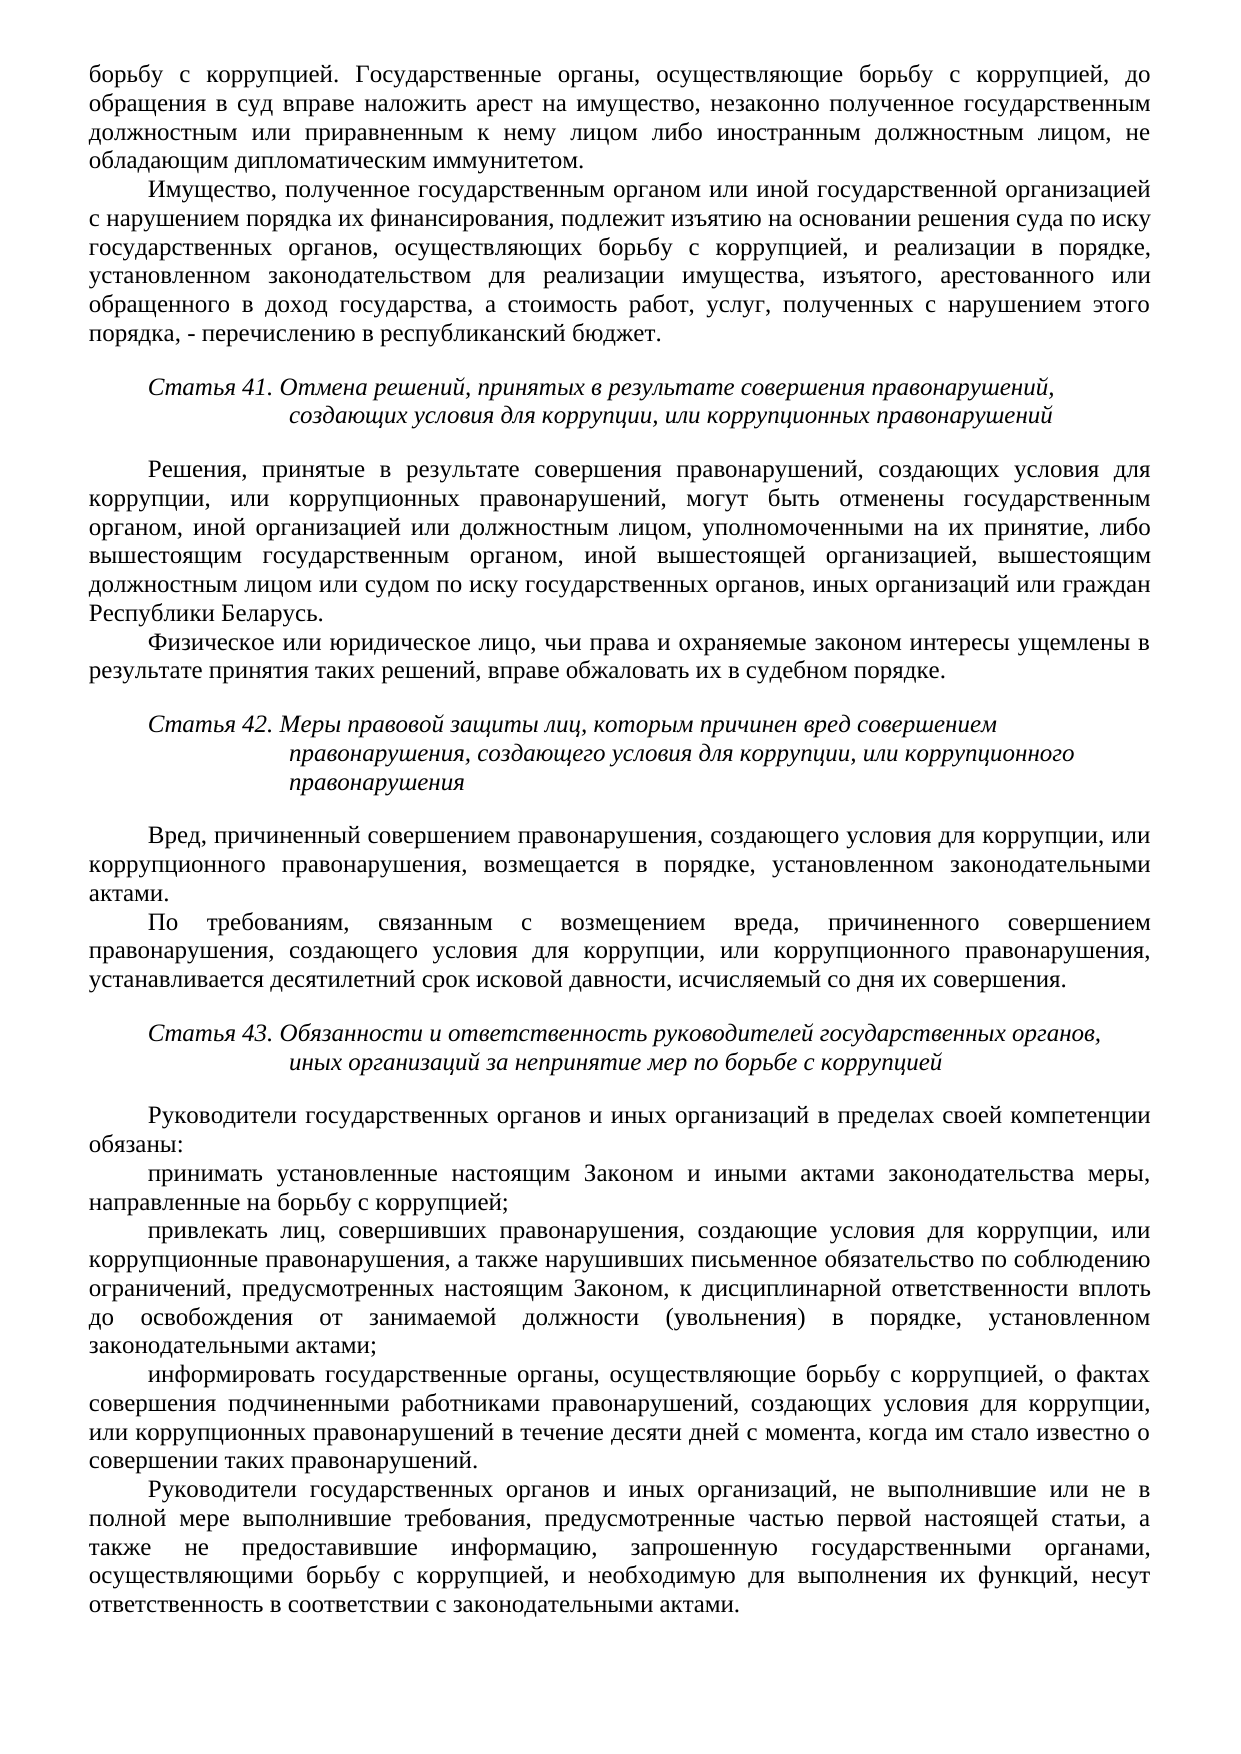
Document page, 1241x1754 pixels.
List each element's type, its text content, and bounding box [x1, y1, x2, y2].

text Статья 42. Меры правовой защиты лиц, которым причинен вред совершением правонарушения, создающего условия для коррупции, или коррупционного правонарушения [148, 709, 1152, 795]
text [89, 59, 1152, 174]
text принимать установленные настоящим Законом и иными актами законодательства меры, направленные на борьбу с коррупцией; [89, 1158, 1152, 1215]
text Руководители государственных органов и иных организаций, не выполнившие или не в полной мере выполнившие требования, предусмотренные частью первой настоящей статьи, а также не предоставившие информацию, запрошенную государственными органами, осуществляющими борьбу с коррупцией, и необходимую для выполнения их функций, несут ответственность в соответствии с законодательными актами. [89, 1474, 1152, 1618]
text Статья 43. Обязанности и ответственность руководителей государственных органов, иных организаций за непринятие мер по борьбе с коррупцией [148, 1018, 1152, 1075]
text информировать государственные органы, осуществляющие борьбу с коррупцией, о фактах совершения подчиненными работниками правонарушений, создающих условия для коррупции, или коррупционных правонарушений в течение десяти дней с момента, когда им стало известно о совершении таких правонарушений. [89, 1359, 1152, 1474]
text Вред, причиненный совершением правонарушения, создающего условия для коррупции, или коррупционного правонарушения, возмещается в порядке, установленном законодательными актами. [89, 820, 1152, 907]
text Физическое или юридическое лицо, чьи права и охраняемые законом интересы ущемлены в результате принятия таких решений, вправе обжаловать их в судебном порядке. [89, 627, 1152, 684]
text По требованиям, связанным с возмещением вреда, причиненного совершением правонарушения, создающего условия для коррупции, или коррупционного правонарушения, устанавливается десятилетний срок исковой давности, исчисляемый со дня их совершения. [89, 907, 1152, 993]
text привлекать лиц, совершивших правонарушения, создающие условия для коррупции, или коррупционные правонарушения, а также нарушивших письменное обязательство по соблюдению ограничений, предусмотренных настоящим Законом, к дисциплинарной ответственности вплоть до освобождения от занимаемой должности (увольнения) в порядке, установленном законодательными актами; [89, 1215, 1152, 1359]
text Руководители государственных органов и иных организаций в пределах своей компетенции обязаны: [89, 1100, 1152, 1158]
text Статья 41. Отмена решений, принятых в результате совершения правонарушений, создающих условия для коррупции, или коррупционных правонарушений [148, 372, 1152, 429]
text Имущество, полученное государственным органом или иной государственной организацией с нарушением порядка их финансирования, подлежит изъятию на основании решения суда по иску государственных органов, осуществляющих борьбу с коррупцией, и реализации в порядке, установленном законодательством для реализации имущества, изъятого, арестованного или обращенного в доход государства, а стоимость работ, услуг, полученных с нарушением этого порядка, - перечислению в республиканский бюджет. [89, 174, 1152, 347]
text Решения, принятые в результате совершения правонарушений, создающих условия для коррупции, или коррупционных правонарушений, могут быть отменены государственным органом, иной организацией или должностным лицом, уполномоченными на их принятие, либо вышестоящим государственным органом, иной вышестоящей организацией, вышестоящим должностным лицом или судом по иску государственных органов, иных организаций или граждан Республики Беларусь. [89, 454, 1152, 627]
